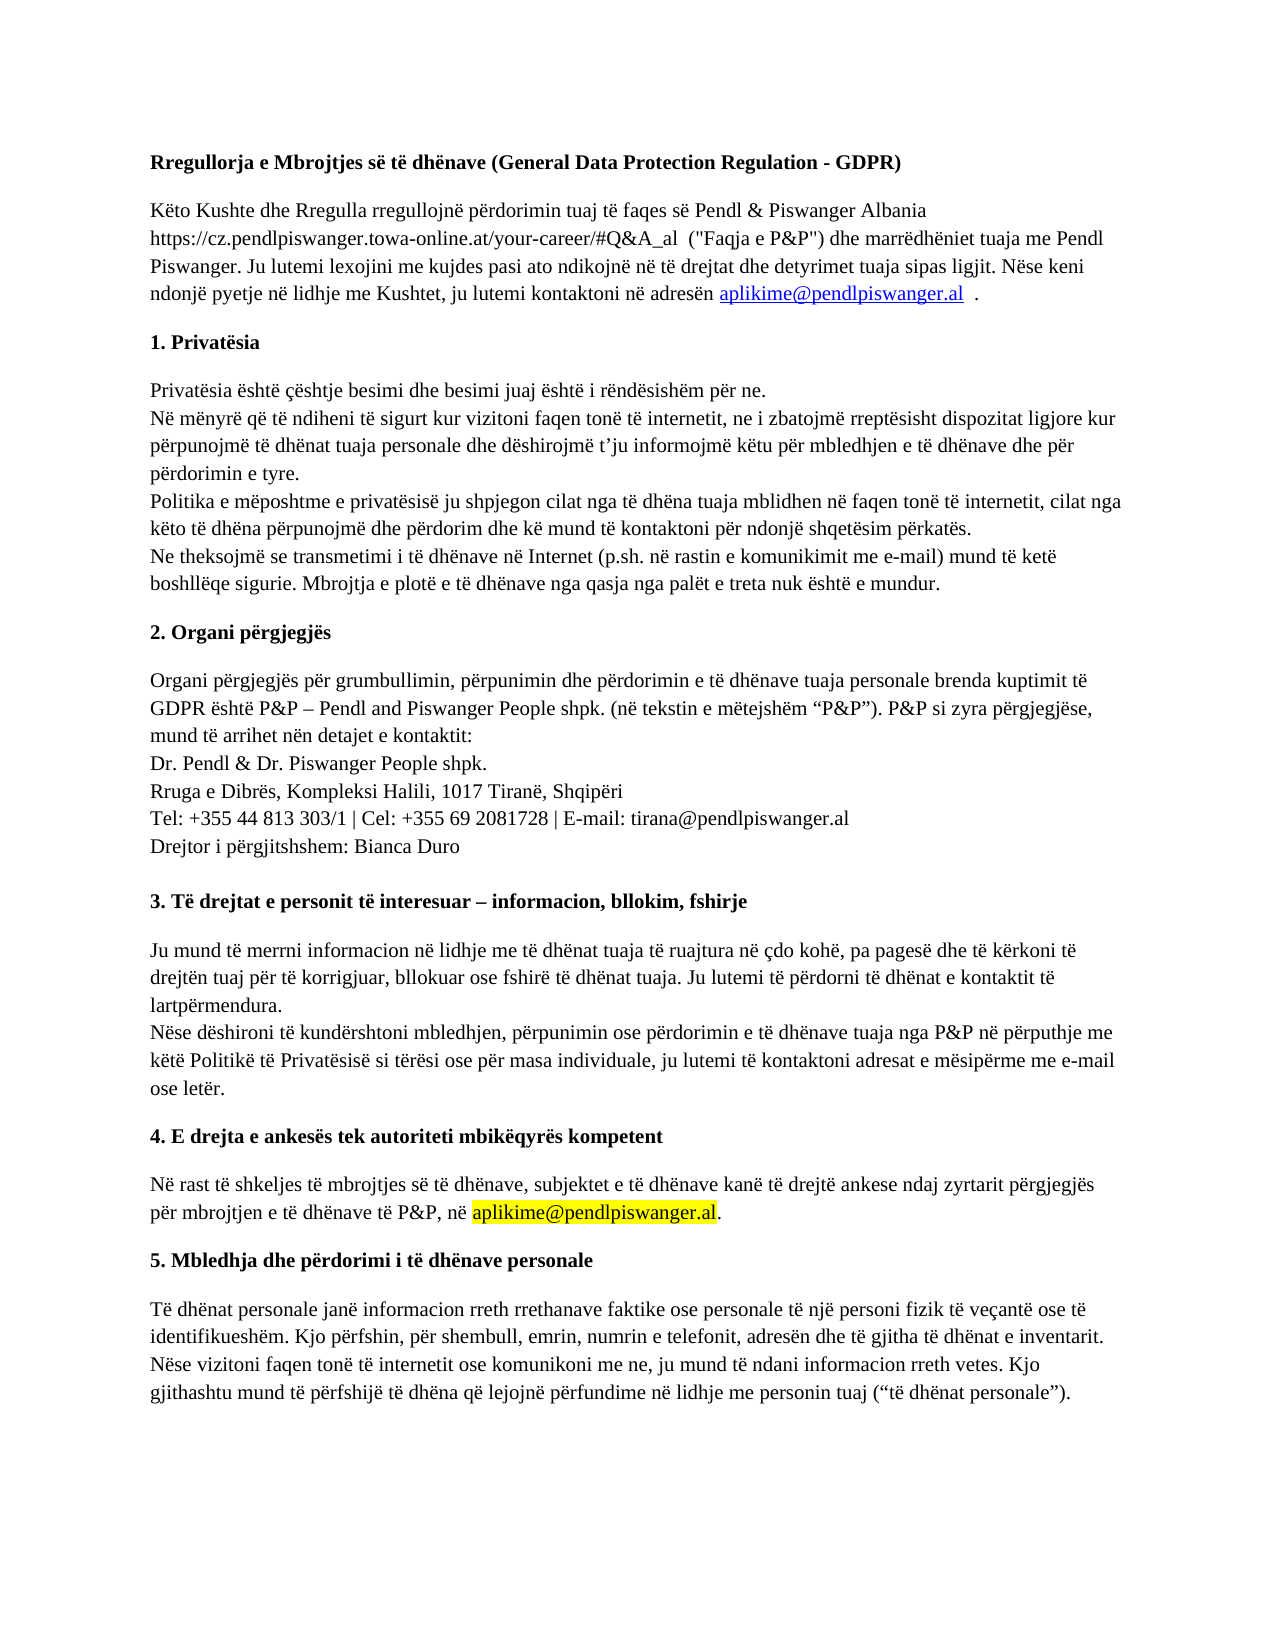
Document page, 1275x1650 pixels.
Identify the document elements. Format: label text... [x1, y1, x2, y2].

text Këto Kushte dhe Rregulla rregullojnë përdorimin tuaj të faqes së Pendl & Piswanger Albania https://cz.pendlpiswanger.towa-online.at/your-career/#Q&A_al ("Faqja e P&P") dhe marrëdhëniet tuaja me Pendl Piswanger. Ju lutemi lexojini me kujdes pasi ato ndikojnë në të drejtat dhe detyrimet tuaja sipas ligjit. Nëse keni ndonjë pyetje në lidhje me Kushtet, ju lutemi kontaktoni në adresën aplikime@pendlpiswanger.al . [150, 198, 1125, 305]
text Të dhënat personale janë informacion rreth rrethanave faktike ose personale të një personi fizik të veçantë ose të identifikueshëm. Kjo përfshin, për shembull, emrin, numrin e telefonit, adresën dhe të gjitha të dhënat e inventarit. Nëse vizitoni faqen tonë të internetit ose komunikoni me ne, ju mund të ndani informacion rreth vetes. Kjo gjithashtu mund të përfshijë të dhëna që lejojnë përfundime në lidhje me personin tuaj (“të dhënat personale”). [150, 1297, 1125, 1404]
text 5. Mbledhja dhe përdorimi i të dhënave personale [150, 1248, 1125, 1272]
text 3. Të drejtat e personit të interesuar – informacion, bllokim, fshirje [150, 889, 1125, 913]
text 1. Privatësia [150, 330, 1125, 354]
text Ju mund të merrni informacion në lidhje me të dhënat tuaja të ruajtura në çdo kohë, pa pagesë dhe të kërkoni të drejtën tuaj për të korrigjuar, bllokuar ose fshirë të dhënat tuaja. Ju lutemi të përdorni të dhënat e kontaktit të lartpërmendura. Nëse dëshironi të kundërshtoni mbledhjen, përpunimin ose përdorimin e të dhënave tuaja nga P&P në përputhje me këtë Politikë të Privatësisë si tërësi ose për masa individuale, ju lutemi të kontaktoni adresat e mësipërme me e-mail ose letër. [150, 937, 1125, 1099]
text Rruga e Dibrës, Kompleksi Halili, 1017 Tiranë, Shqipëri Tel: +355 44 813 303/1 | Cel: +355 69 2081728 | E-mail: tirana@pendlpiswanger.al Drejtor i përgjitshshem: Bianca Duro [150, 779, 1125, 858]
text Privatësia është çështje besimi dhe besimi juaj është i rëndësishëm për ne. Në mënyrë që të ndiheni të sigurt kur vizitoni faqen tonë të internetit, ne i zbatojmë rreptësisht dispozitat ligjore kur përpunojmë të dhënat tuaja personale dhe dëshirojmë t’ju informojmë këtu për mbledhjen e të dhënave dhe për përdorimin e tyre. Politika e mëposhtme e privatësisë ju shpjegon cilat nga të dhëna tuaja mblidhen në faqen tonë të internetit, cilat nga këto të dhëna përpunojmë dhe përdorim dhe kë mund të kontaktoni për ndonjë shqetësim përkatës. Ne theksojmë se transmetimi i të dhënave në Internet (p.sh. në rastin e komunikimit me e-mail) mund të ketë boshllëqe sigurie. Mbrojtja e plotë e të dhënave nga qasja nga palët e treta nuk është e mundur. [150, 378, 1125, 595]
text Në rast të shkeljes të mbrojtjes së të dhënave, subjektet e të dhënave kanë të drejtë ankese ndaj zyrtarit përgjegjës për mbrojtjen e të dhënave të P&P, në aplikime@pendlpiswanger.al. [150, 1172, 1125, 1224]
text Rregullorja e Mbrojtjes së të dhënave (General Data Protection Regulation - GDPR) [150, 150, 1125, 174]
text Organi përgjegjës për grumbullimin, përpunimin dhe përdorimin e të dhënave tuaja personale brenda kuptimit të GDPR është P&P – Pendl and Piswanger People shpk. (në tekstin e mëtejshëm “P&P”). P&P si zyra përgjegjëse, mund të arrihet nën detajet e kontaktit: Dr. Pendl & Dr. Piswanger People shpk. [150, 668, 1125, 775]
text 2. Organi përgjegjës [150, 620, 1125, 644]
text 4. E drejta e ankesës tek autoriteti mbikëqyrës kompetent [150, 1124, 1125, 1148]
